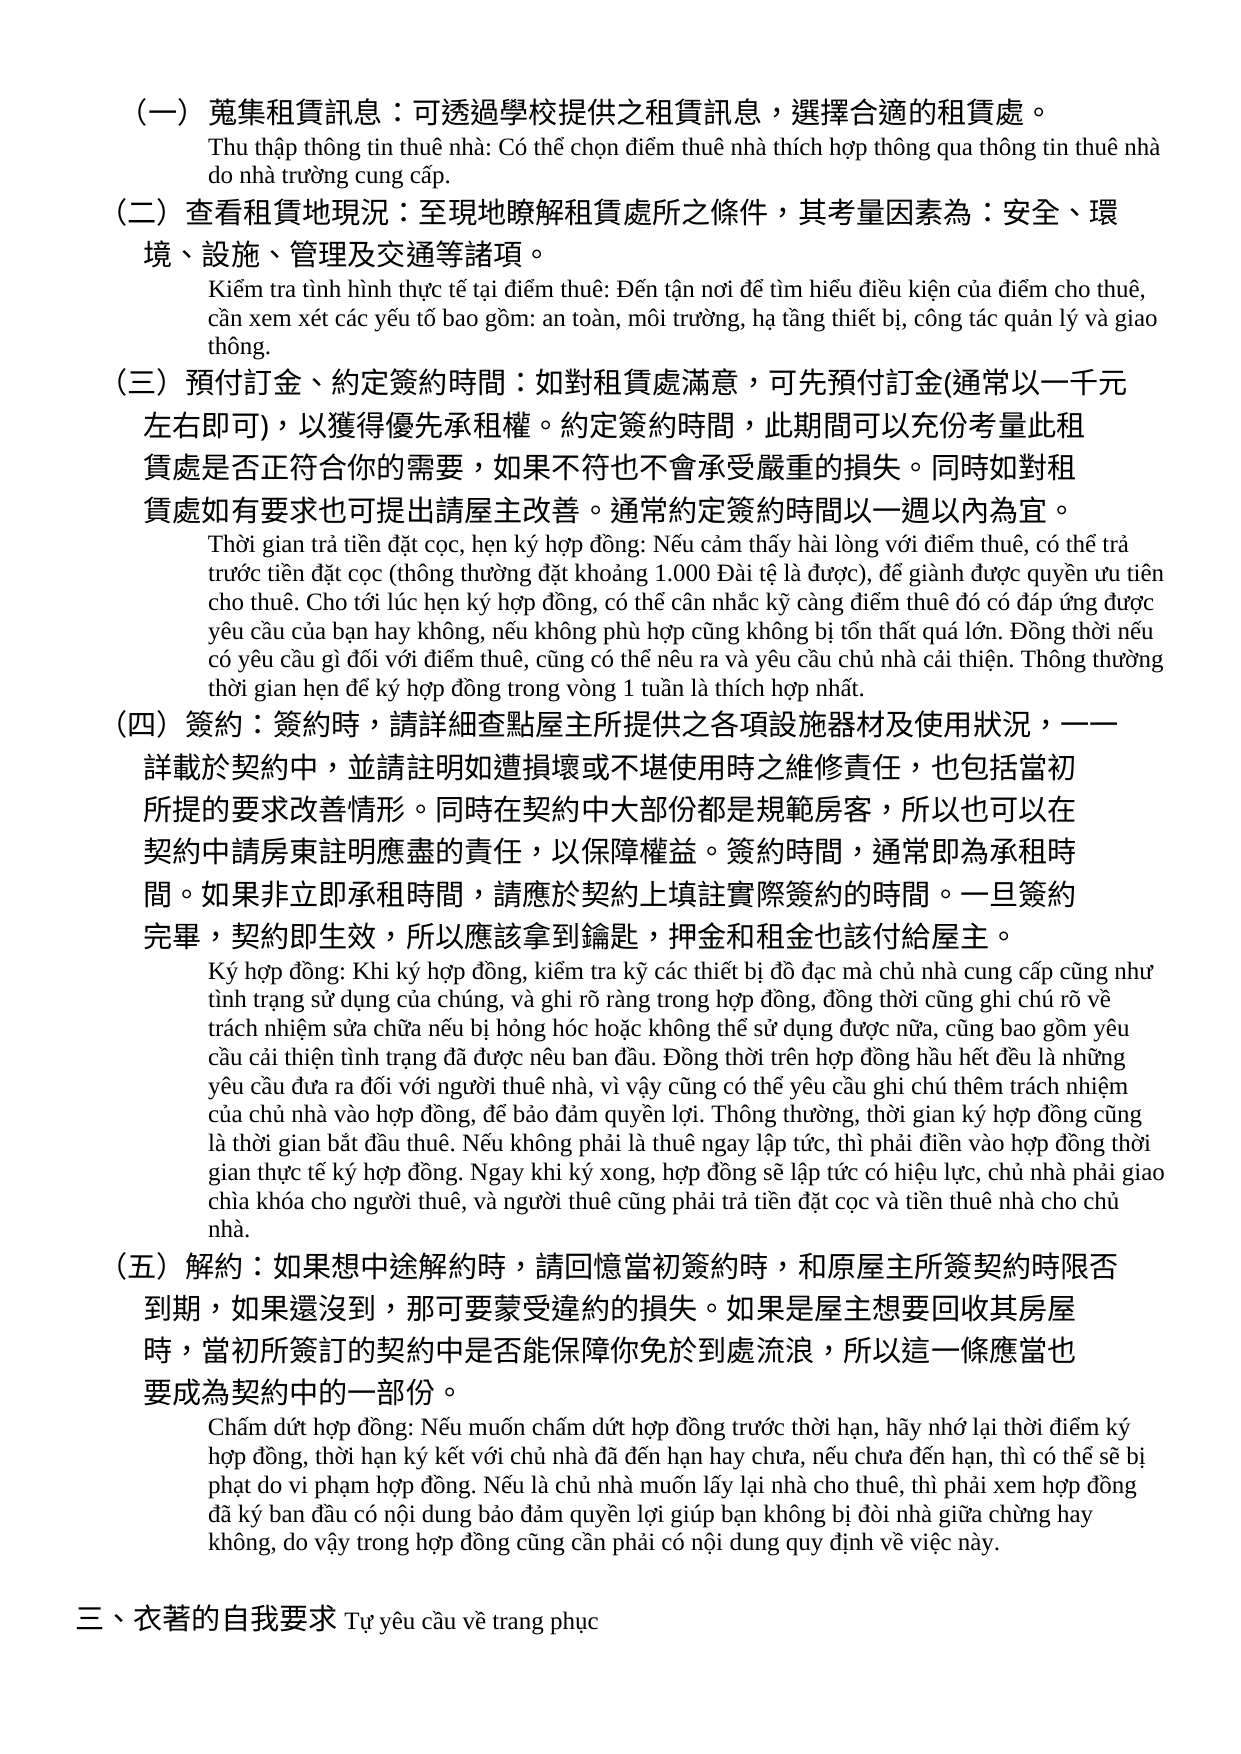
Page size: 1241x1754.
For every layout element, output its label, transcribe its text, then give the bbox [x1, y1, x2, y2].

text Chấm dứt hợp đồng: Nếu muốn chấm dứt hợp đồng trước thời hạn, hãy nhớ lại thời điểm ký hợp đồng, thời hạn ký kết với chủ nhà đã đến hạn hay chưa, nếu chưa đến hạn, thì có thể sẽ bị phạt do vi phạm hợp đồng. Nếu là chủ nhà muốn lấy lại nhà cho thuê, thì phải xem hợp đồng đã ký ban đầu có nội dung bảo đảm quyền lợi giúp bạn không bị đòi nhà giữa chừng hay không, do vậy trong hợp đồng cũng cần phải có nội dung quy định về việc này. [208, 1412, 1165, 1556]
text 契約中請房東註明應盡的責任，以保障權益。簽約時間，通常即為承租時 [75, 829, 1165, 871]
text Thu thập thông tin thuê nhà: Có thể chọn điểm thuê nhà thích hợp thông qua thông tin thuê nhà do nhà trường cung cấp. [208, 132, 1165, 189]
text （四）簽約：簽約時，請詳細查點屋主所提供之各項設施器材及使用狀況，一一 [75, 702, 1165, 744]
text 要成為契約中的一部份。 [75, 1370, 1165, 1412]
text 賃處是否正符合你的需要，如果不符也不會承受嚴重的損失。同時如對租 [75, 445, 1165, 487]
text 詳載於契約中，並請註明如遭損壞或不堪使用時之維修責任，也包括當初 [75, 744, 1165, 787]
text 時，當初所簽訂的契約中是否能保障你免於到處流浪，所以這一條應當也 [75, 1328, 1165, 1370]
text Ký hợp đồng: Khi ký hợp đồng, kiểm tra kỹ các thiết bị đồ đạc mà chủ nhà cung cấp cũng như tình trạng sử dụng của chúng, và ghi rõ ràng trong hợp đồng, đồng thời cũng ghi chú rõ về trách nhiệm sửa chữa nếu bị hỏng hóc hoặc không thể sử dụng được nữa, cũng bao gồm yêu cầu cải thiện tình trạng đã được nêu ban đầu. Đồng thời trên hợp đồng hầu hết đều là những yêu cầu đưa ra đối với người thuê nhà, vì vậy cũng có thể yêu cầu ghi chú thêm trách nhiệm của chủ nhà vào hợp đồng, để bảo đảm quyền lợi. Thông thường, thời gian ký hợp đồng cũng là thời gian bắt đầu thuê. Nếu không phải là thuê ngay lập tức, thì phải điền vào hợp đồng thời gian thực tế ký hợp đồng. Ngay khi ký xong, hợp đồng sẽ lập tức có hiệu lực, chủ nhà phải giao chìa khóa cho người thuê, và người thuê cũng phải trả tiền đặt cọc và tiền thuê nhà cho chủ nhà. [208, 956, 1165, 1243]
text 三、衣著的自我要求 Tự yêu cầu về trang phục [75, 1596, 1165, 1638]
list 蒐集租賃訊息：可透過學校提供之租賃訊息，選擇合適的租賃處。 [119, 89, 1165, 132]
text 所提的要求改善情形。同時在契約中大部份都是規範房客，所以也可以在 [75, 787, 1165, 829]
text 境、設施、管理及交通等諸項。 [75, 232, 1165, 274]
text （五）解約：如果想中途解約時，請回憶當初簽約時，和原屋主所簽契約時限否 [75, 1243, 1165, 1286]
text 左右即可)，以獲得優先承租權。約定簽約時間，此期間可以充份考量此租 [75, 402, 1165, 445]
text Kiểm tra tình hình thực tế tại điểm thuê: Đến tận nơi để tìm hiểu điều kiện của điểm cho thuê, cần xem xét các yếu tố bao gồm: an toàn, môi trường, hạ tầng thiết bị, công tác quản lý và giao thông. [208, 274, 1165, 360]
text 賃處如有要求也可提出請屋主改善。通常約定簽約時間以一週以內為宜。 [75, 487, 1165, 529]
text 完畢，契約即生效，所以應該拿到鑰匙，押金和租金也該付給屋主。 [75, 913, 1165, 956]
text 到期，如果還沒到，那可要蒙受違約的損失。如果是屋主想要回收其房屋 [75, 1286, 1165, 1328]
text （二）查看租賃地現況：至現地瞭解租賃處所之條件，其考量因素為：安全、環 [75, 189, 1165, 232]
text Thời gian trả tiền đặt cọc, hẹn ký hợp đồng: Nếu cảm thấy hài lòng với điểm thuê, có thể trả trước tiền đặt cọc (thông thường đặt khoảng 1.000 Đài tệ là được), để giành được quyền ưu tiên cho thuê. Cho tới lúc hẹn ký hợp đồng, có thể cân nhắc kỹ càng điểm thuê đó có đáp ứng được yêu cầu của bạn hay không, nếu không phù hợp cũng không bị tổn thất quá lớn. Đồng thời nếu có yêu cầu gì đối với điểm thuê, cũng có thể nêu ra và yêu cầu chủ nhà cải thiện. Thông thường thời gian hẹn để ký hợp đồng trong vòng 1 tuần là thích hợp nhất. [208, 529, 1165, 702]
text （三）預付訂金、約定簽約時間：如對租賃處滿意，可先預付訂金(通常以一千元 [75, 360, 1165, 402]
text 間。如果非立即承租時間，請應於契約上填註實際簽約的時間。一旦簽約 [75, 871, 1165, 913]
